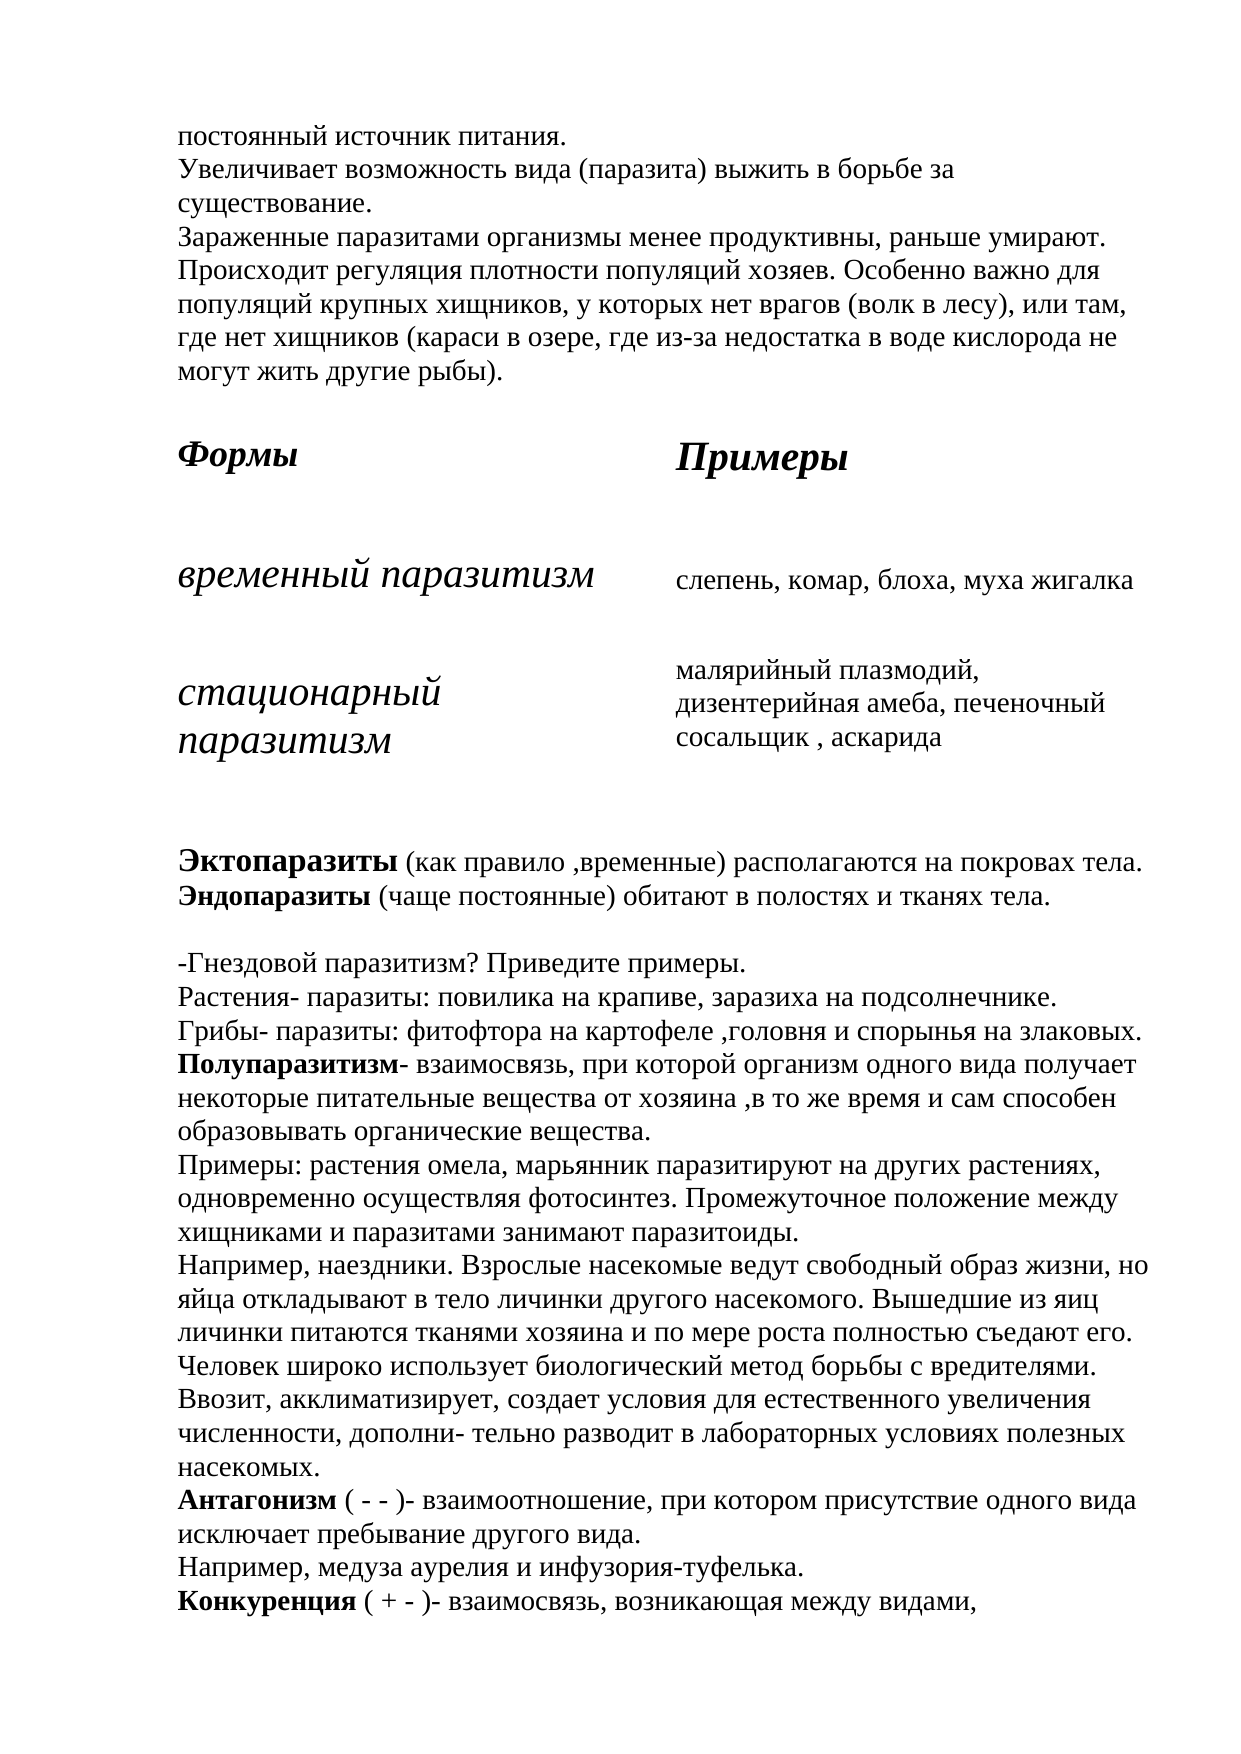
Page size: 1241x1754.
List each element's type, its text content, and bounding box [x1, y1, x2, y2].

table_cell малярийный плазмодий, дизентерийная амеба, печеночный сосальщик , аскарида [665, 608, 1165, 773]
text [177, 118, 1152, 386]
table_cell временный паразитизм [166, 490, 664, 607]
table_cell стационарный паразитизм [166, 608, 664, 773]
table_header Примеры [665, 386, 1165, 490]
table_header Формы [166, 386, 664, 490]
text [177, 773, 1152, 1616]
table_cell слепень, комар, блоха, муха жигалка [665, 490, 1165, 607]
